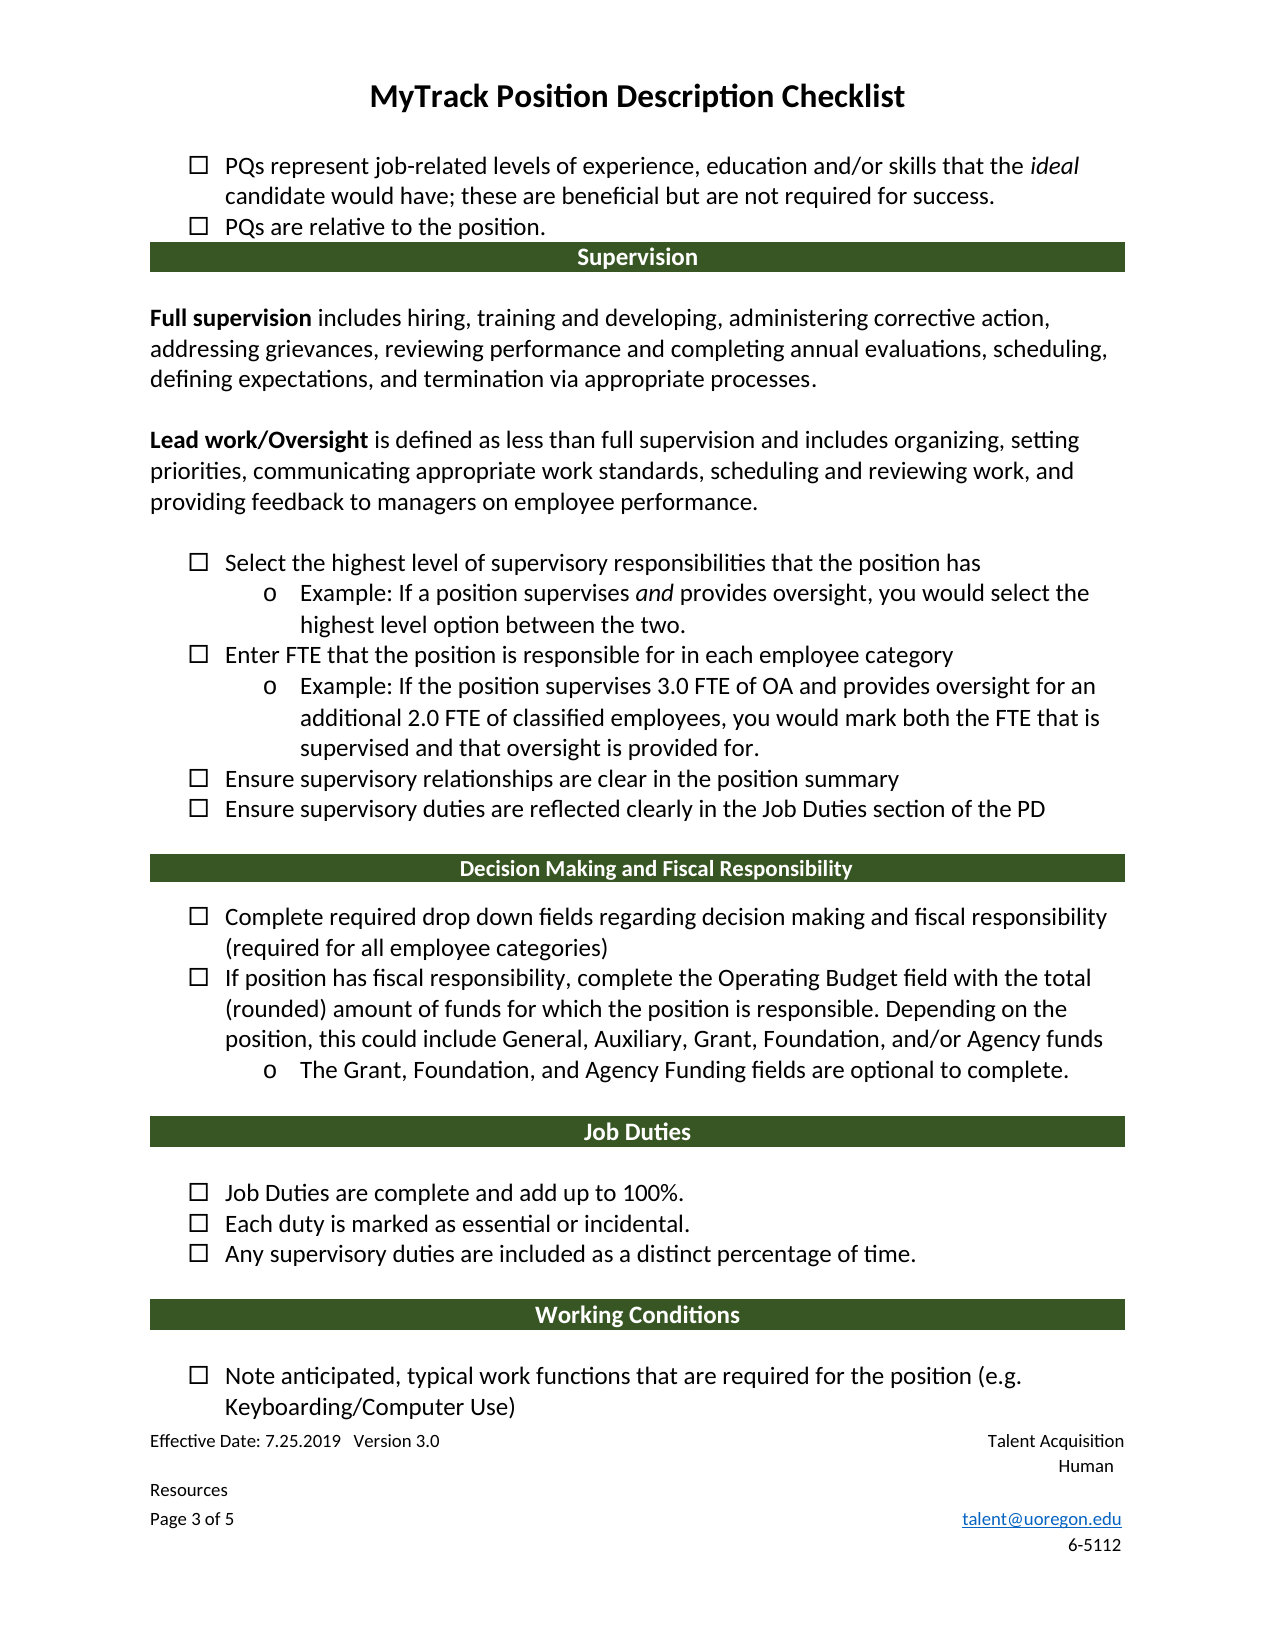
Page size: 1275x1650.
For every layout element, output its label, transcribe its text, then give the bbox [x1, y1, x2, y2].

list Each duty is marked as essential or incidental. [187, 1208, 1125, 1238]
list PQs represent job-related levels of experience, education and/or skills that the ideal candidate would have; these are beneficial but are not required for success. [187, 150, 1125, 211]
list PQs are relative to the position. [187, 211, 1125, 242]
list Select the highest level of supervisory responsibilities that the position has [187, 547, 1125, 577]
text Supervision [150, 242, 1125, 272]
text Lead work/Oversight is defined as less than full supervision and includes organizing, setting priorities, communicating appropriate work standards, scheduling and reviewing work, and providing feedback to managers on employee performance. [150, 425, 1125, 516]
list Enter FTE that the position is responsible for in each employee category [187, 639, 1125, 670]
text Working Conditions [150, 1299, 1125, 1330]
list The Grant, Foundation, and Agency Funding fields are optional to complete. [262, 1054, 1125, 1086]
list Note anticipated, typical work functions that are required for the position (e.g. Keyboarding/Computer Use) [187, 1360, 1125, 1421]
text Full supervision includes hiring, training and developing, administering corrective action, addressing grievances, reviewing performance and completing annual evaluations, scheduling, defining expectations, and termination via appropriate processes. [150, 303, 1125, 394]
list If position has fiscal responsibility, complete the Operating Budget field with the total (rounded) amount of funds for which the position is responsible. Depending on the position, this could include General, Auxiliary, Grant, Foundation, and/or Agency funds [187, 962, 1125, 1054]
list Ensure supervisory duties are reflected clearly in the Job Duties section of the PD [187, 793, 1125, 854]
text Decision Making and Fiscal Responsibility [150, 854, 1125, 882]
list Ensure supervisory relationships are clear in the position summary [187, 763, 1125, 793]
list Job Duties are complete and add up to 100%. [187, 1177, 1125, 1208]
list Complete required drop down fields regarding decision making and fiscal responsibility (required for all employee categories) [187, 901, 1125, 962]
list Example: If the position supervises 3.0 FTE of OA and provides oversight for an additional 2.0 FTE of classified employees, you would mark both the FTE that is supervised and that oversight is provided for. [262, 670, 1125, 763]
list Example: If a position supervises and provides oversight, you would select the highest level option between the two. [262, 577, 1125, 639]
list Any supervisory duties are included as a distinct percentage of time. [187, 1238, 1125, 1269]
text Job Duties [150, 1116, 1125, 1147]
